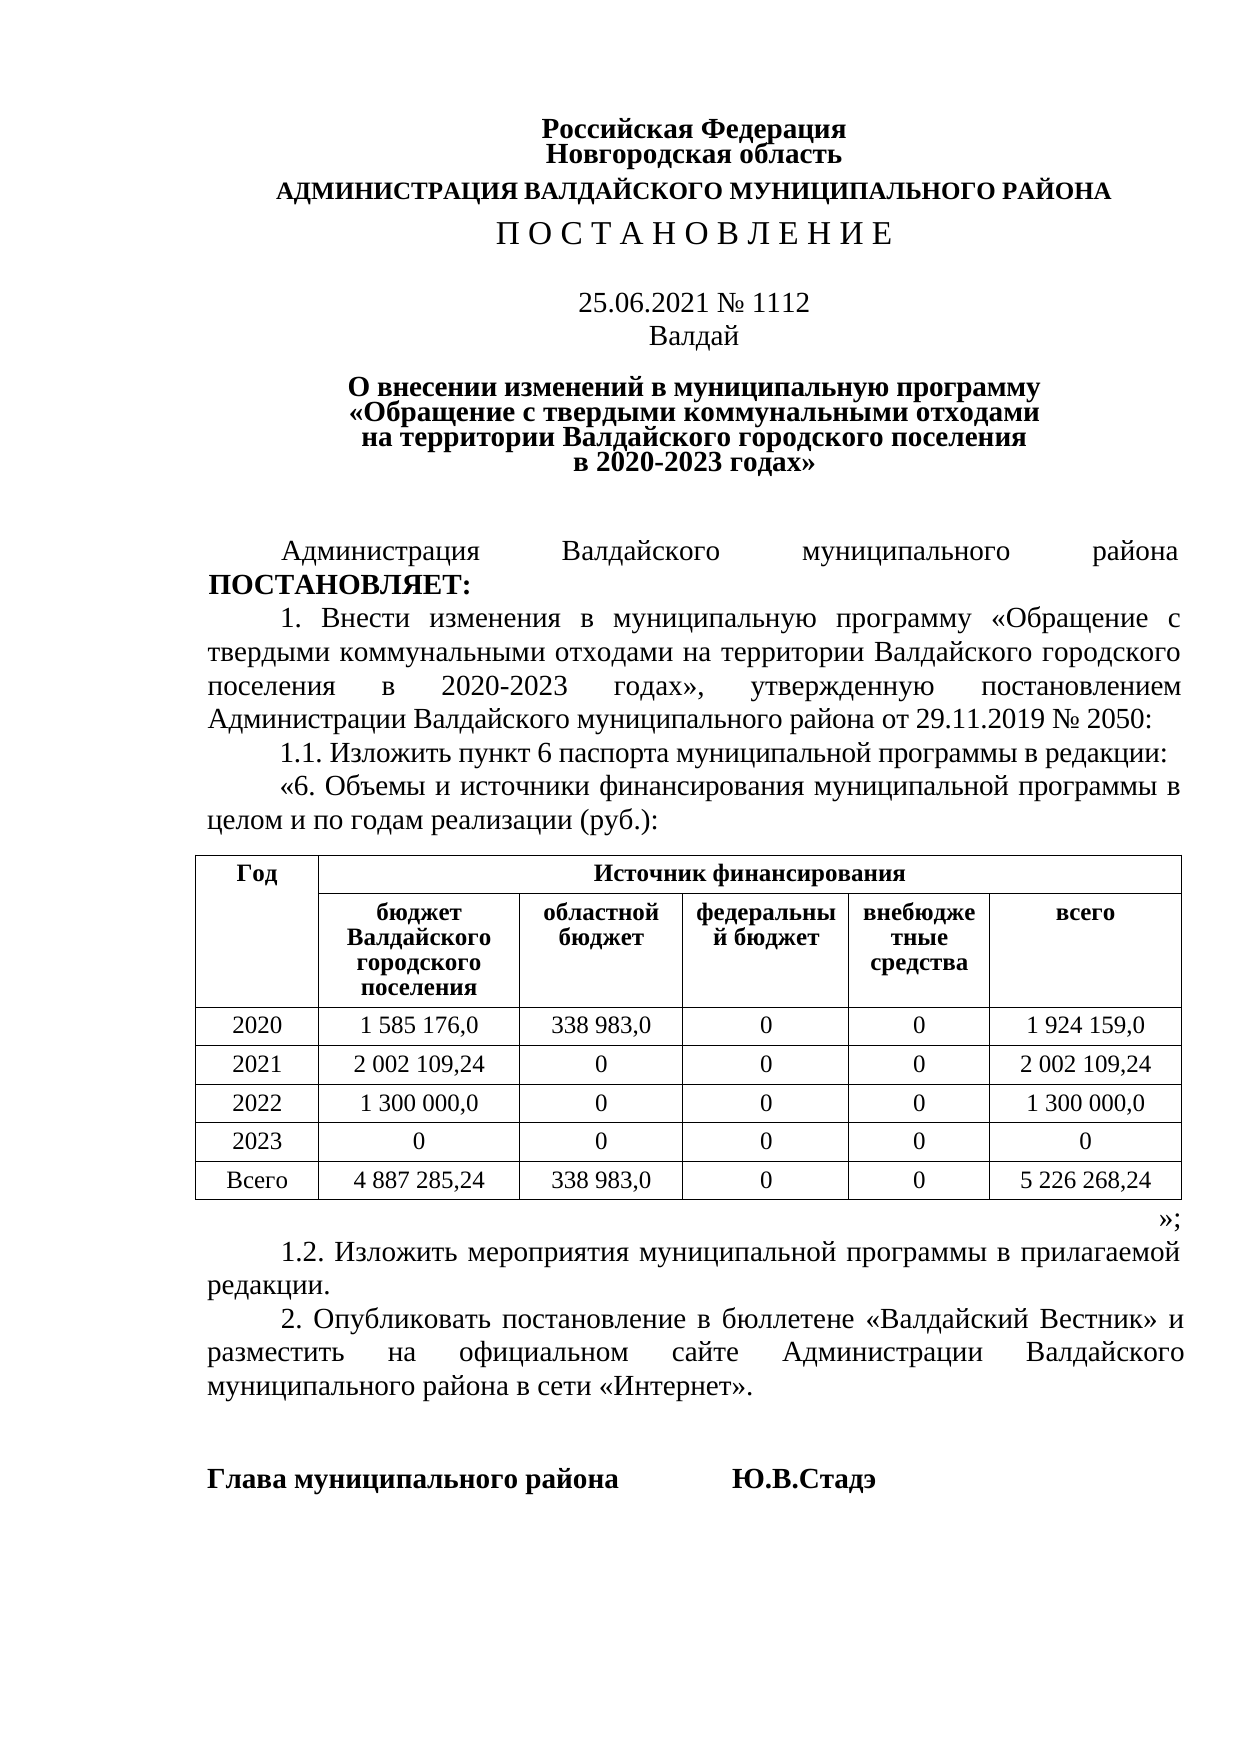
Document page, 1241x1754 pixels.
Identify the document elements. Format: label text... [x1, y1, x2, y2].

table_cell 338 983,0 [520, 1008, 682, 1045]
subtitle АДМИНИСТРАЦИЯ ВАЛДАЙСКОГО МУНИЦИПАЛЬНОГО РАЙОНА [207, 176, 1181, 205]
text «6. Объемы и источники финансирования муниципальной программы в целом и по годам реализации (руб.): [207, 768, 1181, 835]
table_cell бюджет Валдайского городского поселения [319, 894, 519, 1007]
table_cell 1 300 000,0 [990, 1085, 1181, 1122]
table_cell 2 002 109,24 [990, 1046, 1181, 1084]
subtitle Новгородская область [207, 143, 1181, 168]
table_cell федеральный бюджет [683, 894, 848, 1007]
text Глава муниципального района Ю.В.Стадэ [207, 1469, 1181, 1494]
table_cell 1 585 176,0 [319, 1008, 519, 1045]
table_cell 0 [520, 1046, 682, 1084]
table_header Источник финансирования [319, 856, 1181, 893]
text в 2020-2023 годах» [207, 451, 1181, 476]
table_cell 0 [683, 1046, 848, 1084]
text на территории Валдайского городского поселения [207, 426, 1181, 451]
table_cell внебюджетные средства [849, 894, 989, 1007]
table_cell 0 [683, 1162, 848, 1199]
table_cell 0 [520, 1085, 682, 1122]
table_cell 2021 [196, 1046, 318, 1084]
text 1. Внести изменения в муниципальную программу «Обращение с твердыми коммунальными отходами на территории Валдайского городского поселения в 2020-2023 годах», утвержденную постановлением Администрации Валдайского муниципального района от 29.11.2019 № 2050: [207, 601, 1181, 735]
table_cell 0 [520, 1123, 682, 1161]
table_header Год [196, 856, 318, 1007]
text Администрация Валдайского муниципального района ПОСТАНОВЛЯЕТ: [208, 533, 1179, 601]
text 2. Опубликовать постановление в бюллетене «Валдайский Вестник» и разместить на официальном сайте Администрации Валдайского муниципального района в сети «Интернет». [207, 1301, 1185, 1402]
table_cell 0 [849, 1162, 989, 1199]
table_cell 5 226 268,24 [990, 1162, 1181, 1199]
table_cell 0 [683, 1008, 848, 1045]
subtitle П О С Т А Н О В Л Е Н И Е [207, 213, 1181, 252]
table_cell 338 983,0 [520, 1162, 682, 1199]
table_cell 1 300 000,0 [319, 1085, 519, 1122]
subtitle »; [207, 1200, 1181, 1234]
table_cell 2022 [196, 1085, 318, 1122]
table_cell 0 [849, 1085, 989, 1122]
table_cell 0 [683, 1085, 848, 1122]
table_cell 1 924 159,0 [990, 1008, 1181, 1045]
table_cell областной бюджет [520, 894, 682, 1007]
text 1.2. Изложить мероприятия муниципальной программы в прилагаемой редакции. [207, 1234, 1181, 1301]
table_cell 0 [990, 1123, 1181, 1161]
table_cell Всего [196, 1162, 318, 1199]
text 25.06.2021 № 1112 [207, 285, 1181, 318]
table_cell 0 [849, 1123, 989, 1161]
text О внесении изменений в муниципальную программу [207, 376, 1181, 401]
text Валдай [207, 318, 1181, 352]
text 1.1. Изложить пункт 6 паспорта муниципальной программы в редакции: [207, 735, 1181, 768]
text Российская Федерация [207, 118, 1181, 143]
table_cell 4 887 285,24 [319, 1162, 519, 1199]
table_cell 2020 [196, 1008, 318, 1045]
table_cell 0 [849, 1046, 989, 1084]
table_cell 0 [683, 1123, 848, 1161]
table_cell 2 002 109,24 [319, 1046, 519, 1084]
table_cell 0 [319, 1123, 519, 1161]
table_cell 0 [849, 1008, 989, 1045]
text «Обращение с твердыми коммунальными отходами [207, 401, 1181, 426]
table_cell всего [990, 894, 1181, 1007]
table_cell 2023 [196, 1123, 318, 1161]
